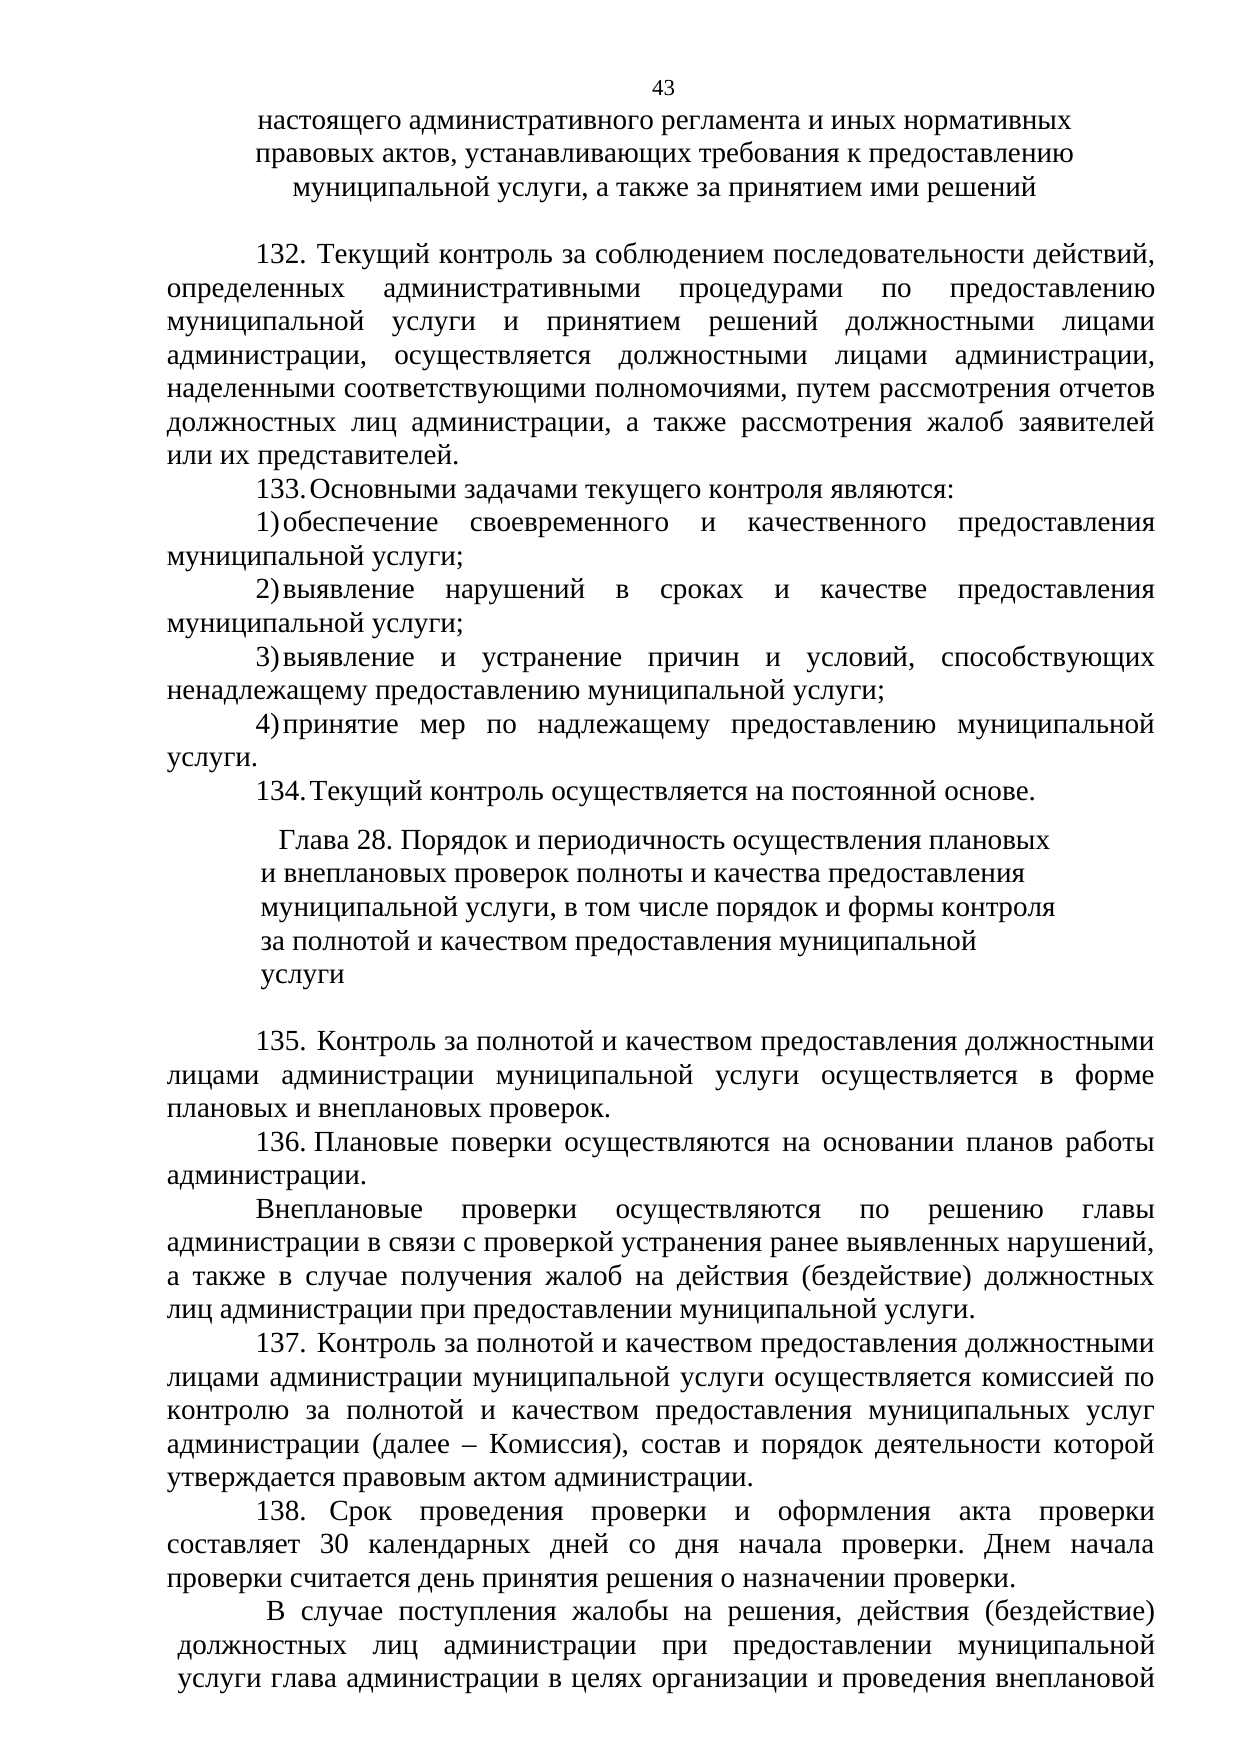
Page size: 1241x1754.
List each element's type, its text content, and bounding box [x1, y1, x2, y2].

list обеспечение своевременного и качественного предоставления муниципальной услуги; [167, 504, 1156, 572]
list Плановые поверки осуществляются на основании планов работы администрации. [167, 1124, 1156, 1191]
text Внеплановые проверки осуществляются по решению главы администрации в связи с проверкой устранения ранее выявленных нарушений, а также в случае получения жалоб на действия (бездействие) должностных лиц администрации при предоставлении муниципальной услуги. [167, 1191, 1156, 1325]
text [177, 1593, 1156, 1694]
list принятие мер по надлежащему предоставлению муниципальной услуги. [167, 706, 1156, 773]
list Контроль за полнотой и качеством предоставления должностными лицами администрации муниципальной услуги осуществляется в форме плановых и внеплановых проверок. [167, 1023, 1156, 1124]
list Текущий контроль за соблюдением последовательности действий, определенных административными процедурами по предоставлению муниципальной услуги и принятием решений должностными лицами администрации, осуществляется должностными лицами администрации, наделенными соответствующими полномочиями, путем рассмотрения отчетов должностных лиц администрации, а также рассмотрения жалоб заявителей или их представителей. [167, 236, 1156, 471]
list Основными задачами текущего контроля являются: [167, 471, 1156, 504]
list Срок проведения проверки и оформления акта проверки составляет 30 календарных дней со дня начала проверки. Днем начала проверки считается день принятия решения о назначении проверки. [167, 1493, 1156, 1593]
text Глава 28. Порядок и периодичность осуществления плановых и внеплановых проверок полноты и качества предоставления муниципальной услуги, в том числе порядок и формы контроля за полнотой и качеством предоставления муниципальной услуги [260, 822, 1068, 990]
list Контроль за полнотой и качеством предоставления должностными лицами администрации муниципальной услуги осуществляется комиссией по контролю за полнотой и качеством предоставления муниципальных услуг администрации (далее – Комиссия), состав и порядок деятельности которой утверждается правовым актом администрации. [167, 1325, 1156, 1493]
list Текущий контроль осуществляется на постоянной основе. [167, 773, 1156, 806]
list выявление и устранение причин и условий, способствующих ненадлежащему предоставлению муниципальной услуги; [167, 639, 1156, 706]
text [225, 102, 1104, 203]
list выявление нарушений в сроках и качестве предоставления муниципальной услуги; [167, 572, 1156, 639]
